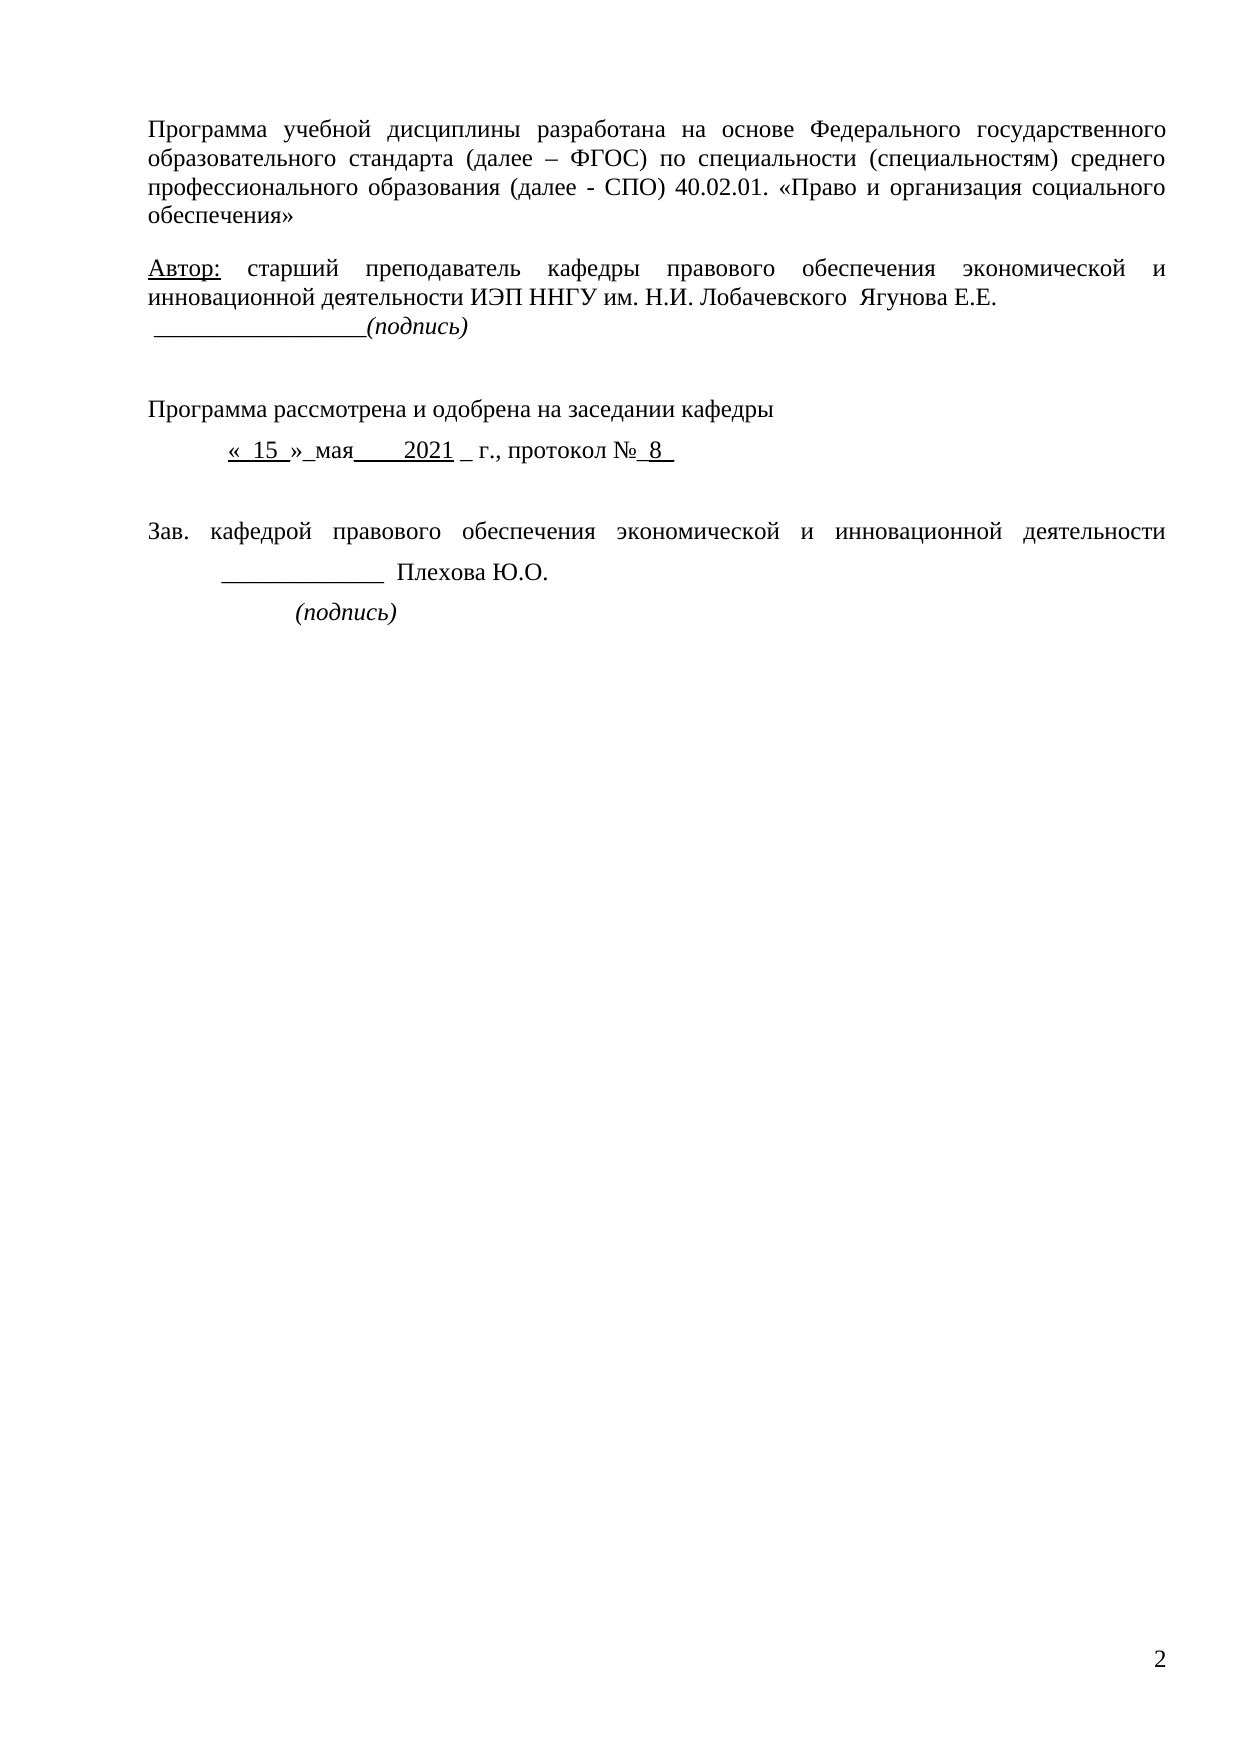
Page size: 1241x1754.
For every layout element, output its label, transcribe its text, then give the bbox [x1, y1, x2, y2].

text (подпись) [148, 597, 1166, 626]
text Программа учебной дисциплины разработана на основе Федерального государственного образовательного стандарта (далее – ФГОС) по специальности (специальностям) среднего профессионального образования (далее - СПО) 40.02.01. «Право и организация социального обеспечения» [148, 114, 1166, 229]
text «_15_»_мая____2021 _ г., протокол №_8_ [148, 435, 1166, 464]
text Автор: старший преподаватель кафедры правового обеспечения экономической и инновационной деятельности ИЭП ННГУ им. Н.И. Лобачевского Ягунова Е.Е. [148, 253, 1166, 311]
text Зав. кафедрой правового обеспечения экономической и инновационной деятельности _____________ Плехова Ю.О. [148, 516, 1166, 585]
text _________________(подпись) [148, 311, 1166, 340]
text Программа рассмотрена и одобрена на заседании кафедры [148, 394, 1166, 423]
